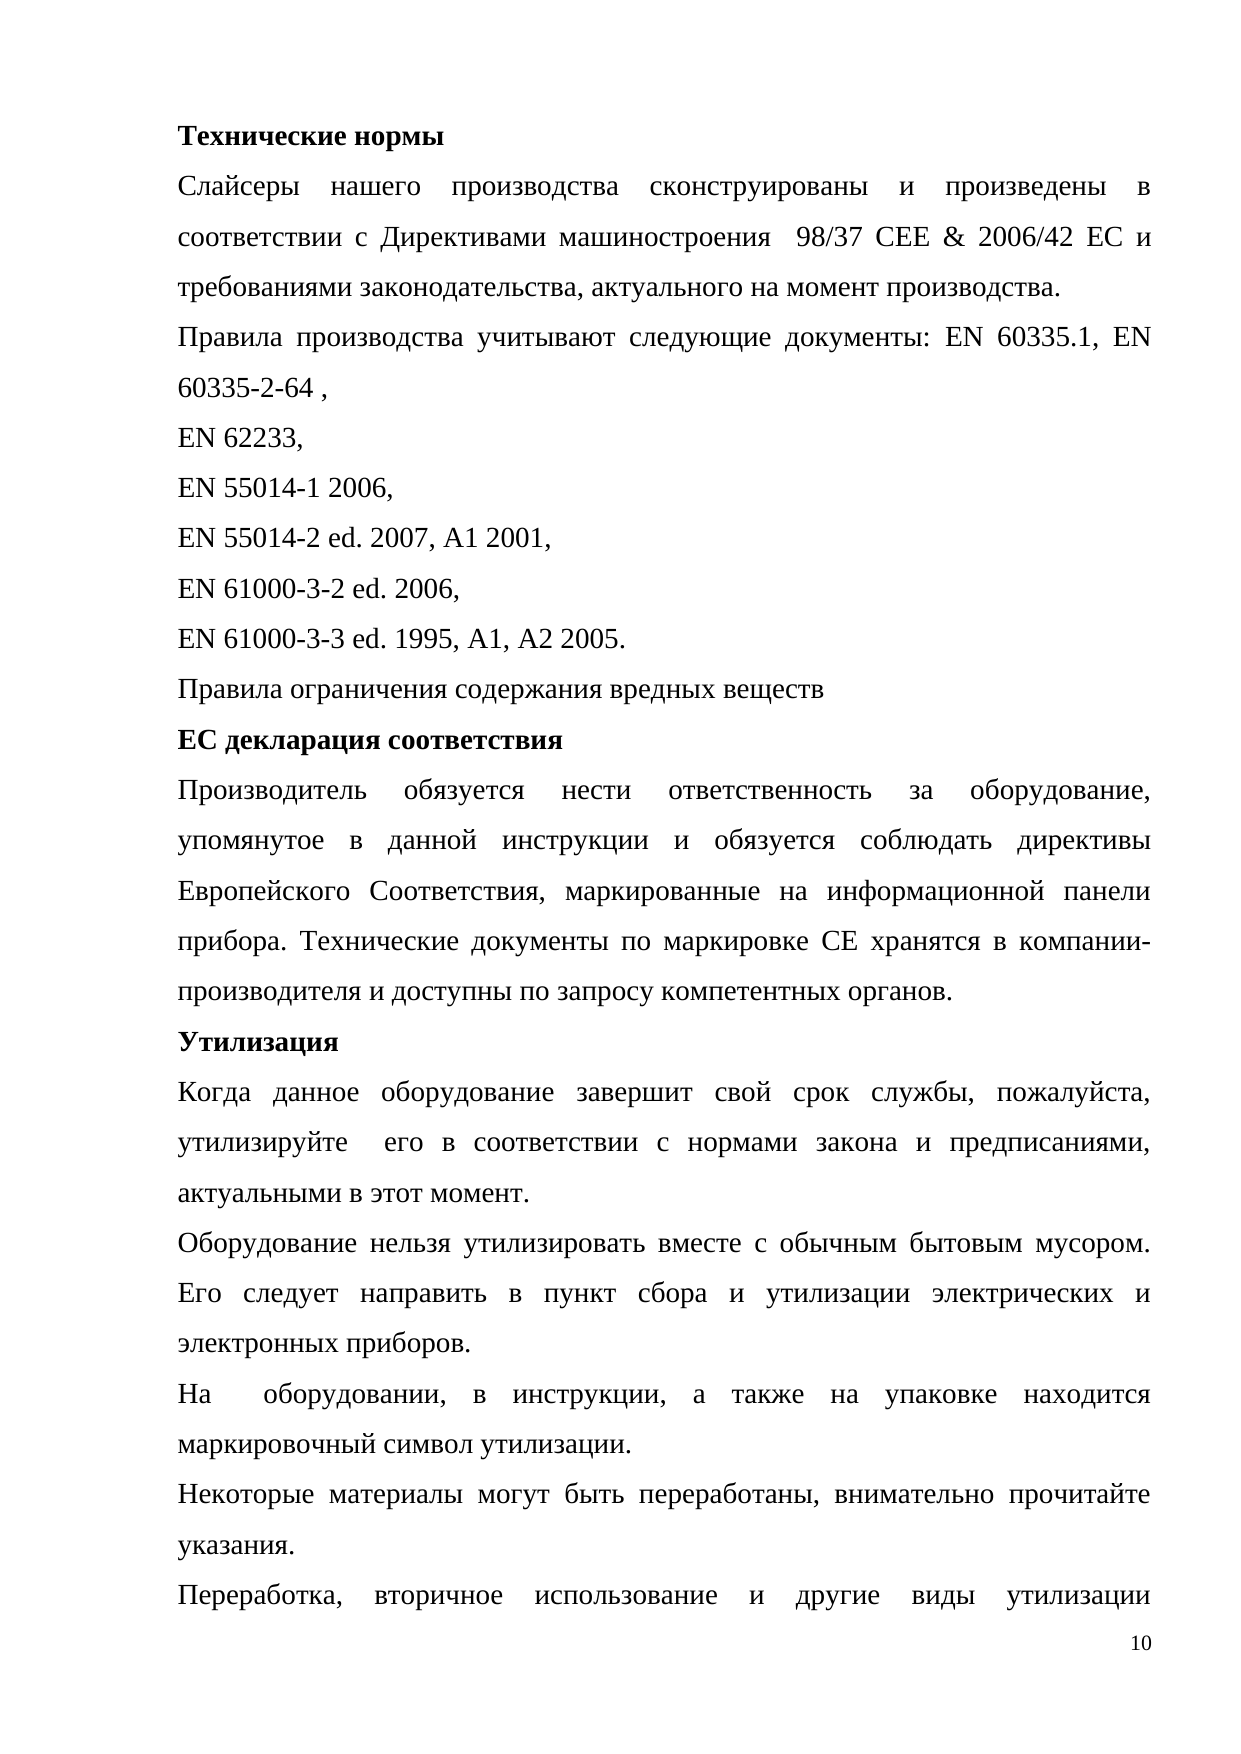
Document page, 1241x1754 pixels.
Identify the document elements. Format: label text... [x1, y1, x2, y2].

text EN 55014-1 2006, [177, 470, 1152, 504]
text Производитель обязуется нести ответственность за оборудование, упомянутое в данной инструкции и обязуется соблюдать директивы Европейского Соответствия, маркированные на информационной панели прибора. Технические документы по маркировке СЕ хранятся в компании-производителя и доступны по запросу компетентных органов. [177, 772, 1152, 1007]
text Утилизация [177, 1024, 1152, 1057]
text Правила производства учитывают следующие документы: EN 60335.1, EN 60335-2-64 , [177, 319, 1152, 403]
text EN 62233, [177, 420, 1152, 453]
text Технические нормы [177, 118, 1152, 152]
text Правила ограничения содержания вредных веществ [177, 672, 1152, 705]
text Когда данное оборудование завершит свой срок службы, пожалуйста, утилизируйте его в соответствии с нормами закона и предписаниями, актуальными в этот момент. [177, 1074, 1152, 1208]
text EN 55014-2 ed. 2007, A1 2001, [177, 521, 1152, 554]
text Слайсеры нашего производства сконструированы и произведены в соответствии с Директивами машиностроения 98/37 CEE & 2006/42 EC и требованиями законодательства, актуального на момент производства. [177, 168, 1152, 303]
text Некоторые материалы могут быть переработаны, внимательно прочитайте указания. [177, 1477, 1152, 1560]
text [177, 1577, 1152, 1611]
text На оборудовании, в инструкции, а также на упаковке находится маркировочный символ утилизации. [177, 1376, 1152, 1460]
text EN 61000-3-3 ed. 1995, A1, A2 2005. [177, 621, 1152, 655]
text EN 61000-3-2 ed. 2006, [177, 571, 1152, 604]
text ЕС декларация соответствия [177, 722, 1152, 755]
text Оборудование нельзя утилизировать вместе с обычным бытовым мусором. Его следует направить в пункт сбора и утилизации электрических и электронных приборов. [177, 1225, 1152, 1359]
